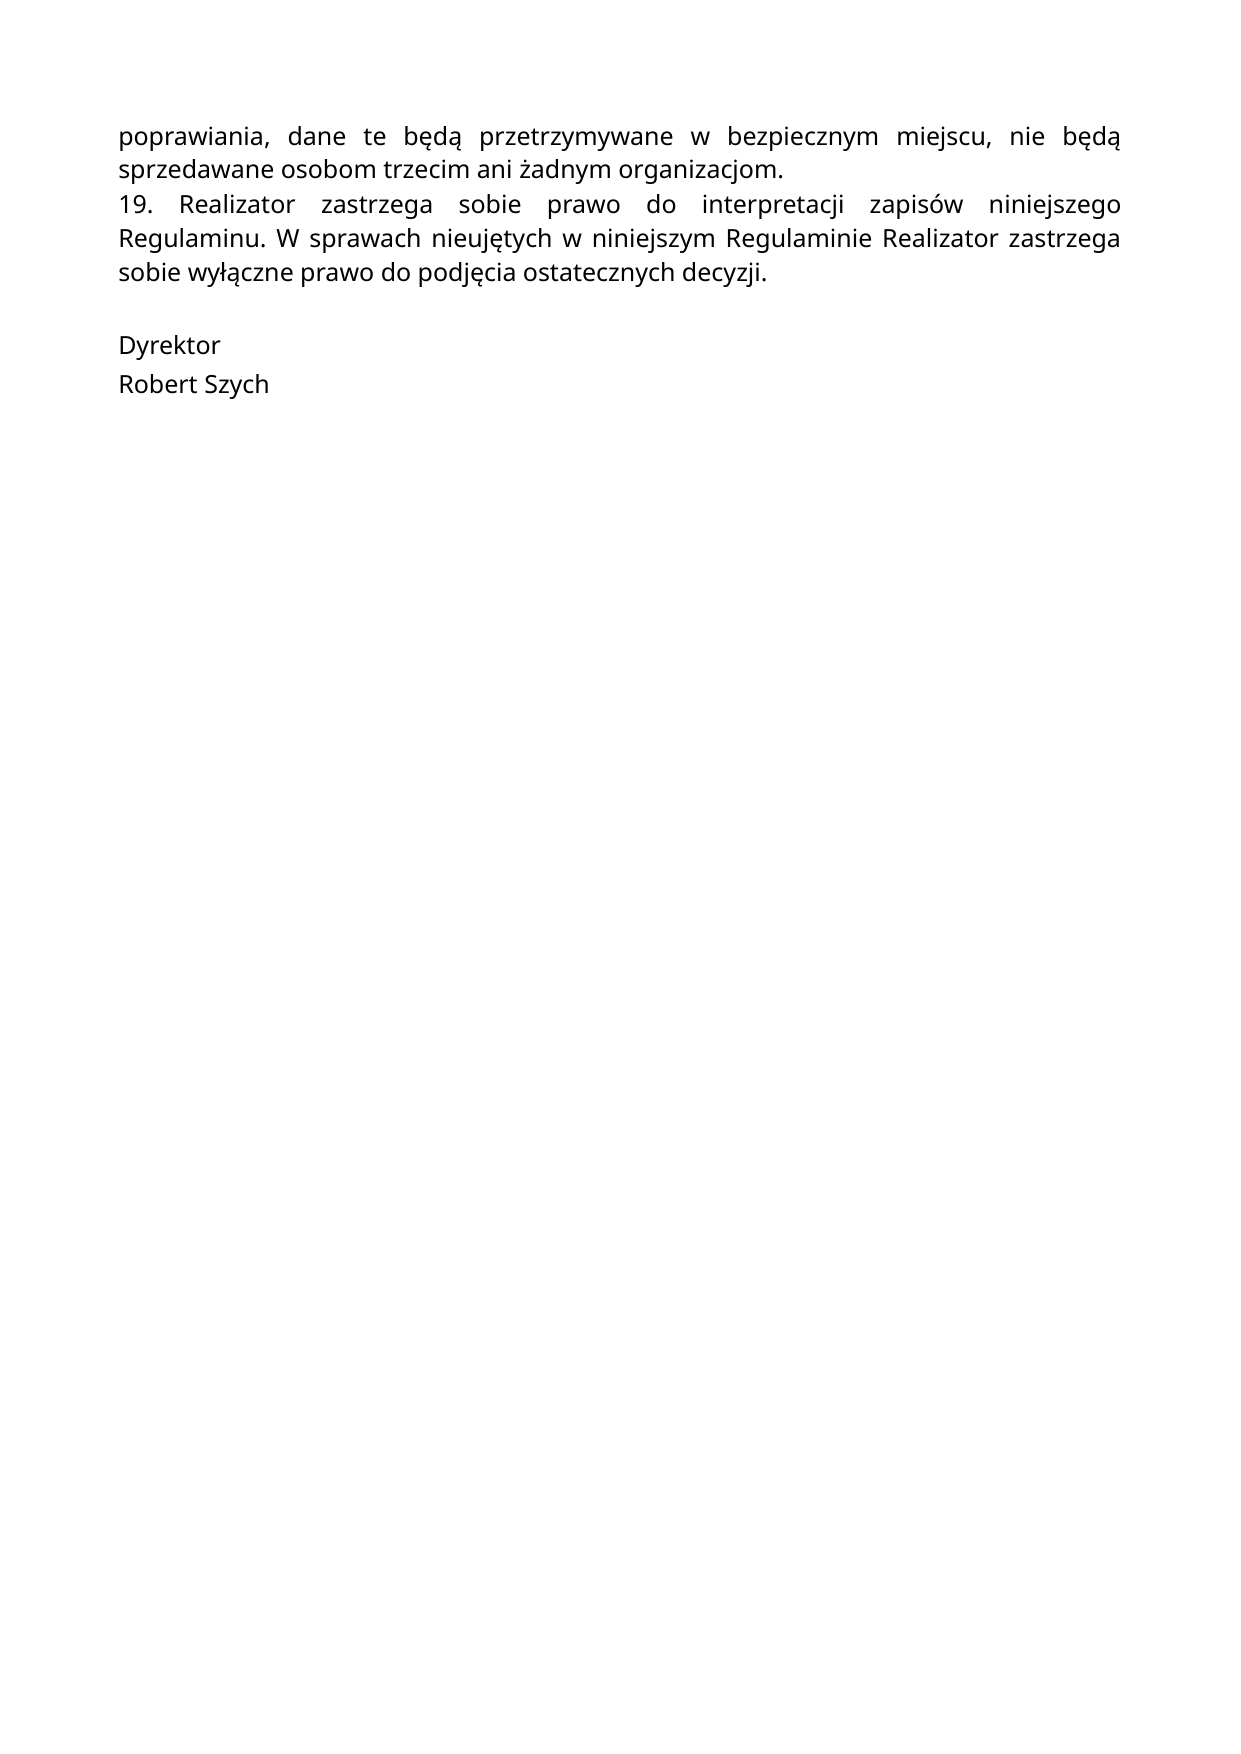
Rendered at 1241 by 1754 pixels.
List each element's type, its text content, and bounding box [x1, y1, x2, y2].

text 19. Realizator zastrzega sobie prawo do interpretacji zapisów niniejszego Regulaminu. W sprawach nieujętych w niniejszym Regulaminie Realizator zastrzega sobie wyłączne prawo do podjęcia ostatecznych decyzji. [118, 186, 1122, 288]
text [118, 118, 1122, 186]
text Dyrektor [118, 328, 1122, 362]
text Robert Szych [118, 367, 1122, 401]
